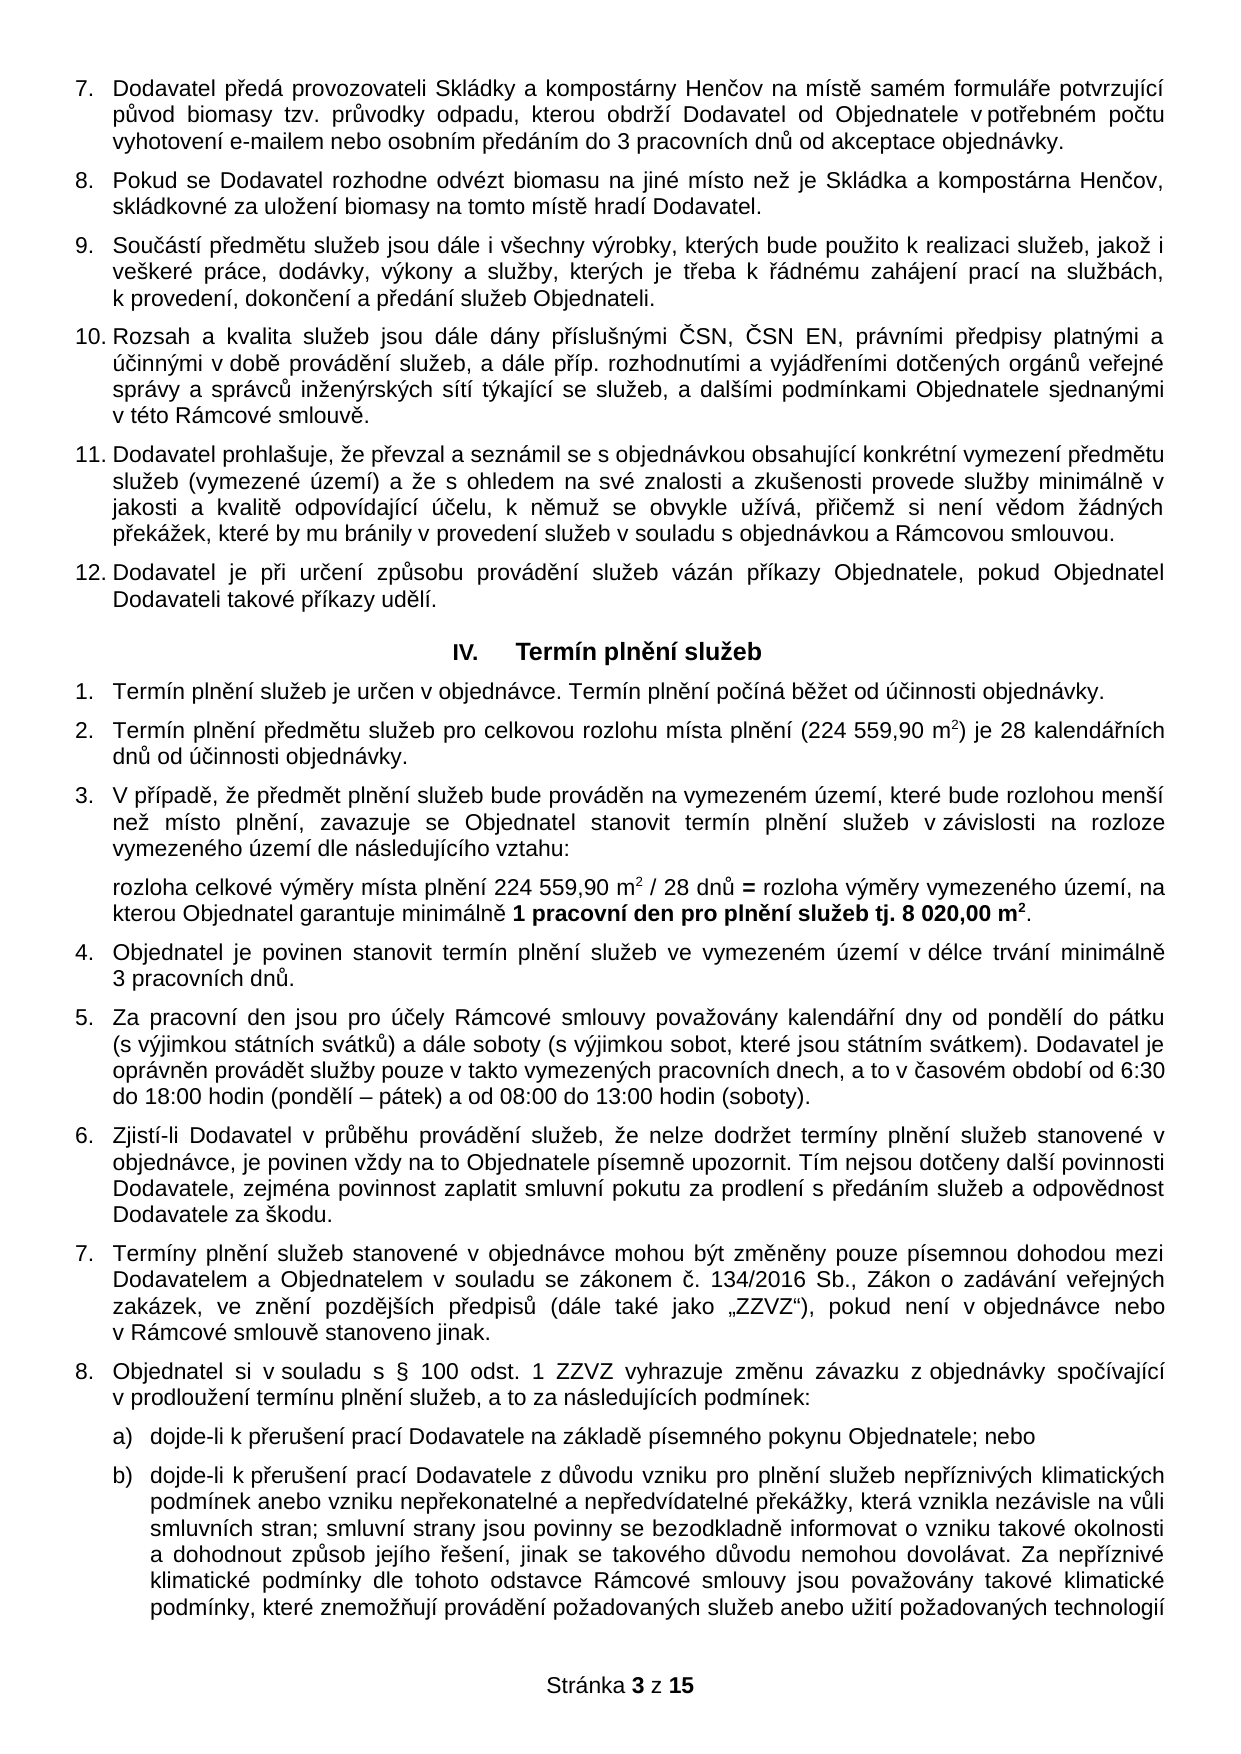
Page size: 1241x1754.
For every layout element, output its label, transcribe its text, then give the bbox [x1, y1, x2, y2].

list Objednatel si v souladu s § 100 odst. 1 ZZVZ vyhrazuje změnu závazku z objednávky spočívající v prodloužení termínu plnění služeb, a to za následujících podmínek: [75, 1358, 1165, 1411]
list Rozsah a kvalita služeb jsou dále dány příslušnými ČSN, ČSN EN, právními předpisy platnými a účinnými v době provádění služeb, a dále příp. rozhodnutími a vyjádřeními dotčených orgánů veřejné správy a správců inženýrských sítí týkající se služeb, a dalšími podmínkami Objednatele sjednanými v této Rámcové smlouvě. [75, 323, 1165, 429]
text rozloha celkové výměry místa plnění 224 559,90 m2 / 28 dnů = rozloha výměry vymezeného území, na kterou Objednatel garantuje minimálně 1 pracovní den pro plnění služeb tj. 8 020,00 m2. [112, 874, 1165, 926]
list Za pracovní den jsou pro účely Rámcové smlouvy považovány kalendářní dny od pondělí do pátku (s výjimkou státních svátků) a dále soboty (s výjimkou sobot, které jsou státním svátkem). Dodavatel je oprávněn provádět služby pouze v takto vymezených pracovních dnech, a to v časovém období od 6:30 do 18:00 hodin (pondělí – pátek) a od 08:00 do 13:00 hodin (soboty). [75, 1004, 1165, 1109]
list Dodavatel prohlašuje, že převzal a seznámil se s objednávkou obsahující konkrétní vymezení předmětu služeb (vymezené území) a že s ohledem na své znalosti a zkušenosti provede služby minimálně v jakosti a kvalitě odpovídající účelu, k němuž se obvykle užívá, přičemž si není vědom žádných překážek, které by mu bránily v provedení služeb v souladu s objednávkou a Rámcovou smlouvou. [75, 441, 1165, 547]
list Termíny plnění služeb stanovené v objednávce mohou být změněny pouze písemnou dohodou mezi Dodavatelem a Objednatelem v souladu se zákonem č. 134/2016 Sb., Zákon o zadávání veřejných zakázek, ve znění pozdějších předpisů (dále také jako „ZZVZ“), pokud není v objednávce nebo v Rámcové smlouvě stanoveno jinak. [75, 1240, 1165, 1345]
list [112, 1462, 1165, 1620]
list Objednatel je povinen stanovit termín plnění služeb ve vymezeném území v délce trvání minimálně 3 pracovních dnů. [75, 939, 1165, 992]
subtitle Termín plnění služeb [75, 637, 1165, 666]
list Součástí předmětu služeb jsou dále i všechny výrobky, kterých bude použito k realizaci služeb, jakož i veškeré práce, dodávky, výkony a služby, kterých je třeba k řádnému zahájení prací na službách, k provedení, dokončení a předání služeb Objednateli. [75, 232, 1165, 311]
list V případě, že předmět plnění služeb bude prováděn na vymezeném území, které bude rozlohou menší než místo plnění, zavazuje se Objednatel stanovit termín plnění služeb v závislosti na rozloze vymezeného území dle následujícího vztahu: [75, 782, 1165, 861]
list Termín plnění předmětu služeb pro celkovou rozlohu místa plnění (224 559,90 m2) je 28 kalendářních dnů od účinnosti objednávky. [75, 717, 1165, 770]
list Pokud se Dodavatel rozhodne odvézt biomasu na jiné místo než je Skládka a kompostárna Henčov, skládkovné za uložení biomasy na tomto místě hradí Dodavatel. [75, 167, 1165, 219]
list Dodavatel je při určení způsobu provádění služeb vázán příkazy Objednatele, pokud Objednatel Dodavateli takové příkazy udělí. [75, 559, 1165, 612]
list Termín plnění služeb je určen v objednávce. Termín plnění počíná běžet od účinnosti objednávky. [75, 678, 1165, 704]
list Zjistí-li Dodavatel v průběhu provádění služeb, že nelze dodržet termíny plnění služeb stanovené v objednávce, je povinen vždy na to Objednatele písemně upozornit. Tím nejsou dotčeny další povinnosti Dodavatele, zejména povinnost zaplatit smluvní pokutu za prodlení s předáním služeb a odpovědnost Dodavatele za škodu. [75, 1122, 1165, 1227]
list dojde-li k přerušení prací Dodavatele na základě písemného pokynu Objednatele; nebo [112, 1423, 1165, 1449]
list Dodavatel předá provozovateli Skládky a kompostárny Henčov na místě samém formuláře potvrzující původ biomasy tzv. průvodky odpadu, kterou obdrží Dodavatel od Objednatele v potřebném počtu vyhotovení e-mailem nebo osobním předáním do 3 pracovních dnů od akceptace objednávky. [75, 75, 1165, 154]
